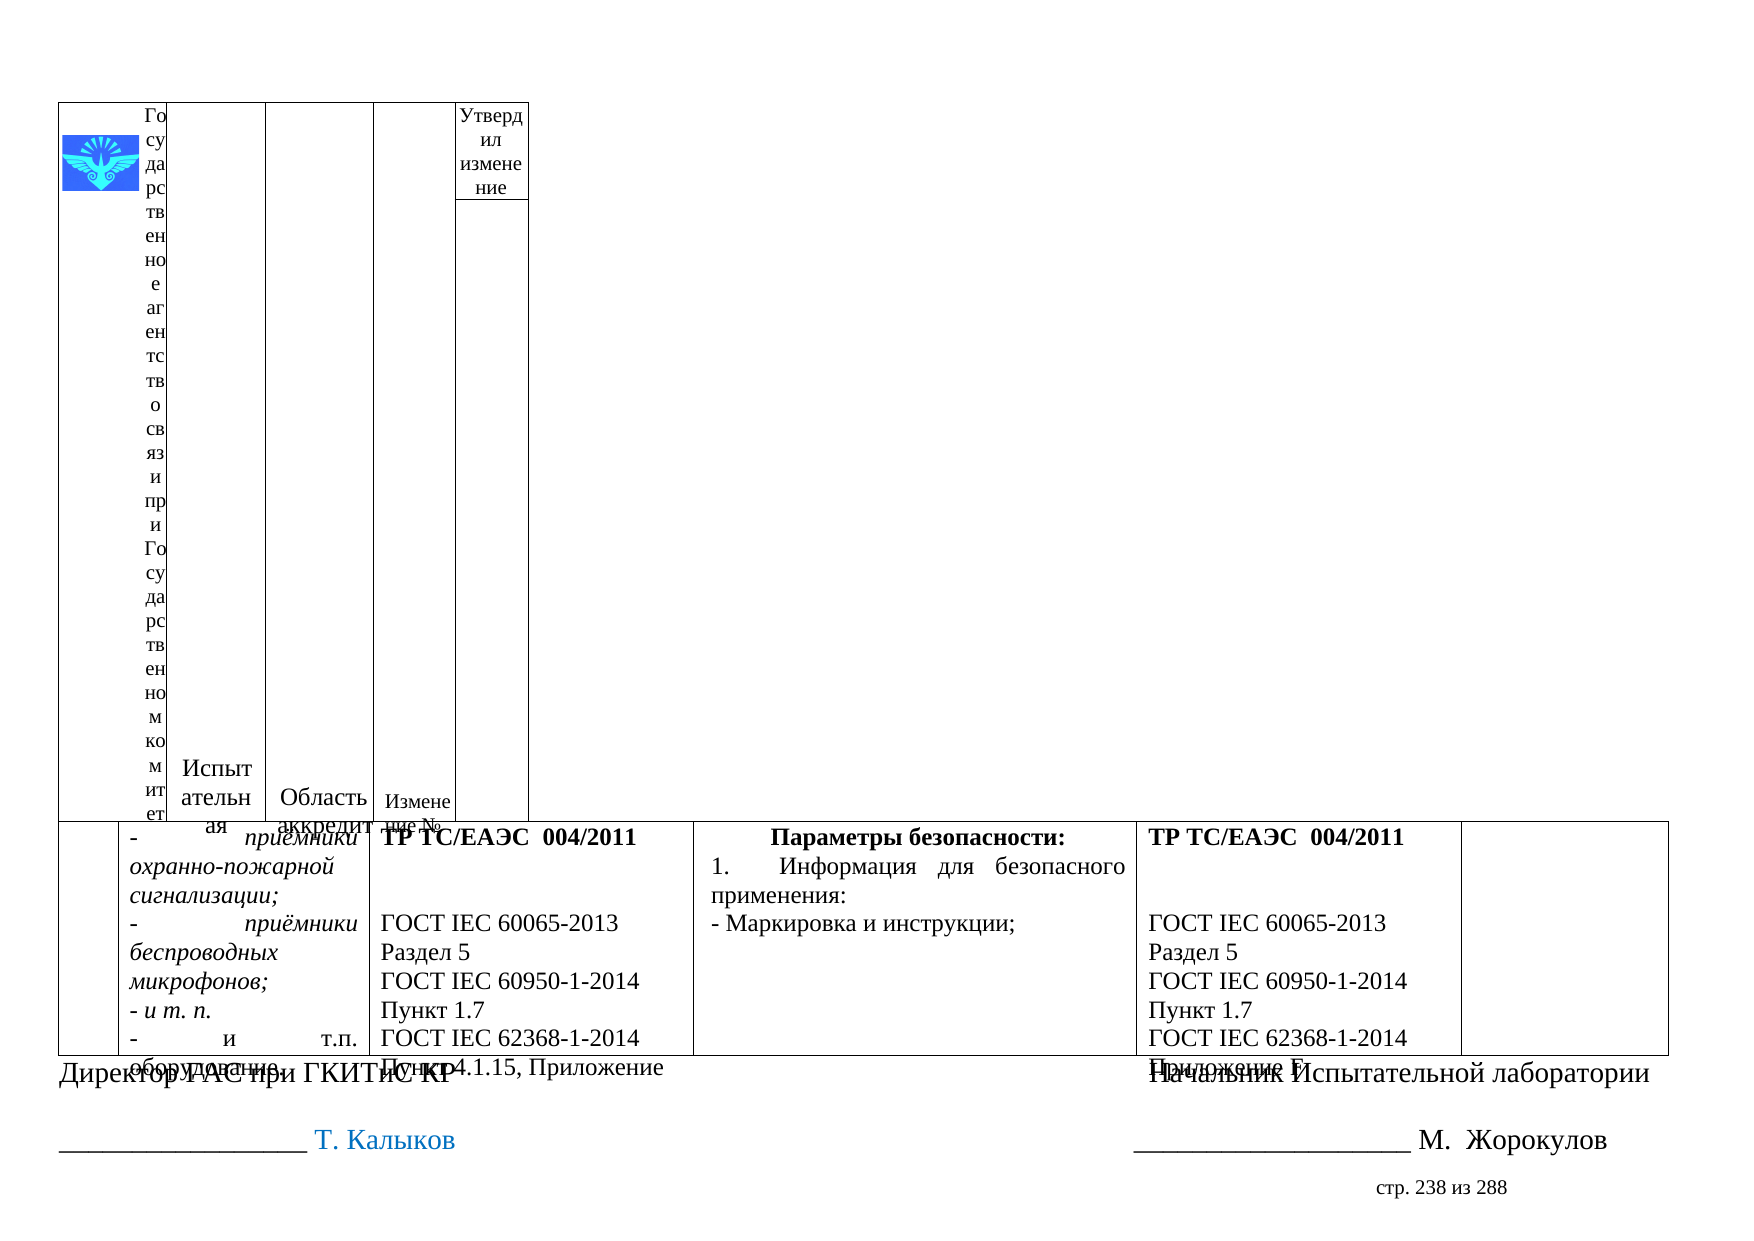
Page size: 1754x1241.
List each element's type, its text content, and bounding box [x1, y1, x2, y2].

picture [62, 135, 140, 191]
table_cell Параметры безопасности: Информация для безопасного применения: - Маркировка и инструкции; Необходимый уровень защиты от прямого или косвенного воздействия электрического тока: - требования к конструкции, обеспечивающие защиту от поражения электрическим током; - защита от поражения электрическим током и энергетической опасности (Батарейный отсек); [694, 822, 1136, 1055]
table_cell - приёмники охранно-пожарной сигнализации; - приёмники беспроводных микрофонов; - и т. п. - и т.п. оборудование. [119, 822, 369, 1055]
table_cell ТР ТС/ЕАЭС 004/2011 ГОСТ IEC 60065-2013 Раздел 5 ГОСТ IEC 60950-1-2014 Пункт 1.7 ГОСТ IEC 62368-1-2014 Приложение F ГОСТ IEC 60065-2013 Пункты 8.1, 8.3, 8.5, 8.6, 8.13, 8.14, 8.16, 8.17, 8.19.2, 8.20 ГОСТ IEC 60950-1-2014 Пункты 2.1.1.2 [1137, 822, 1461, 1055]
table_cell [59, 822, 118, 1055]
table_cell ТР ТС/ЕАЭС 004/2011 ГОСТ IEC 60065-2013 Раздел 5 ГОСТ IEC 60950-1-2014 Пункт 1.7 ГОСТ IEC 62368-1-2014 Пункт 4.1.15, Приложение F ГОСТ IEC 60065-2013 Пункты 8.1, 8.3, 8.5, 8.6, 8.13, 8.14, 8.16, 8.17, 8.19.2, 8.20 ГОСТ IEC 60950-1-2014 Пункт 2.1.1.2 [370, 822, 693, 1055]
table_cell [1462, 822, 1668, 1055]
